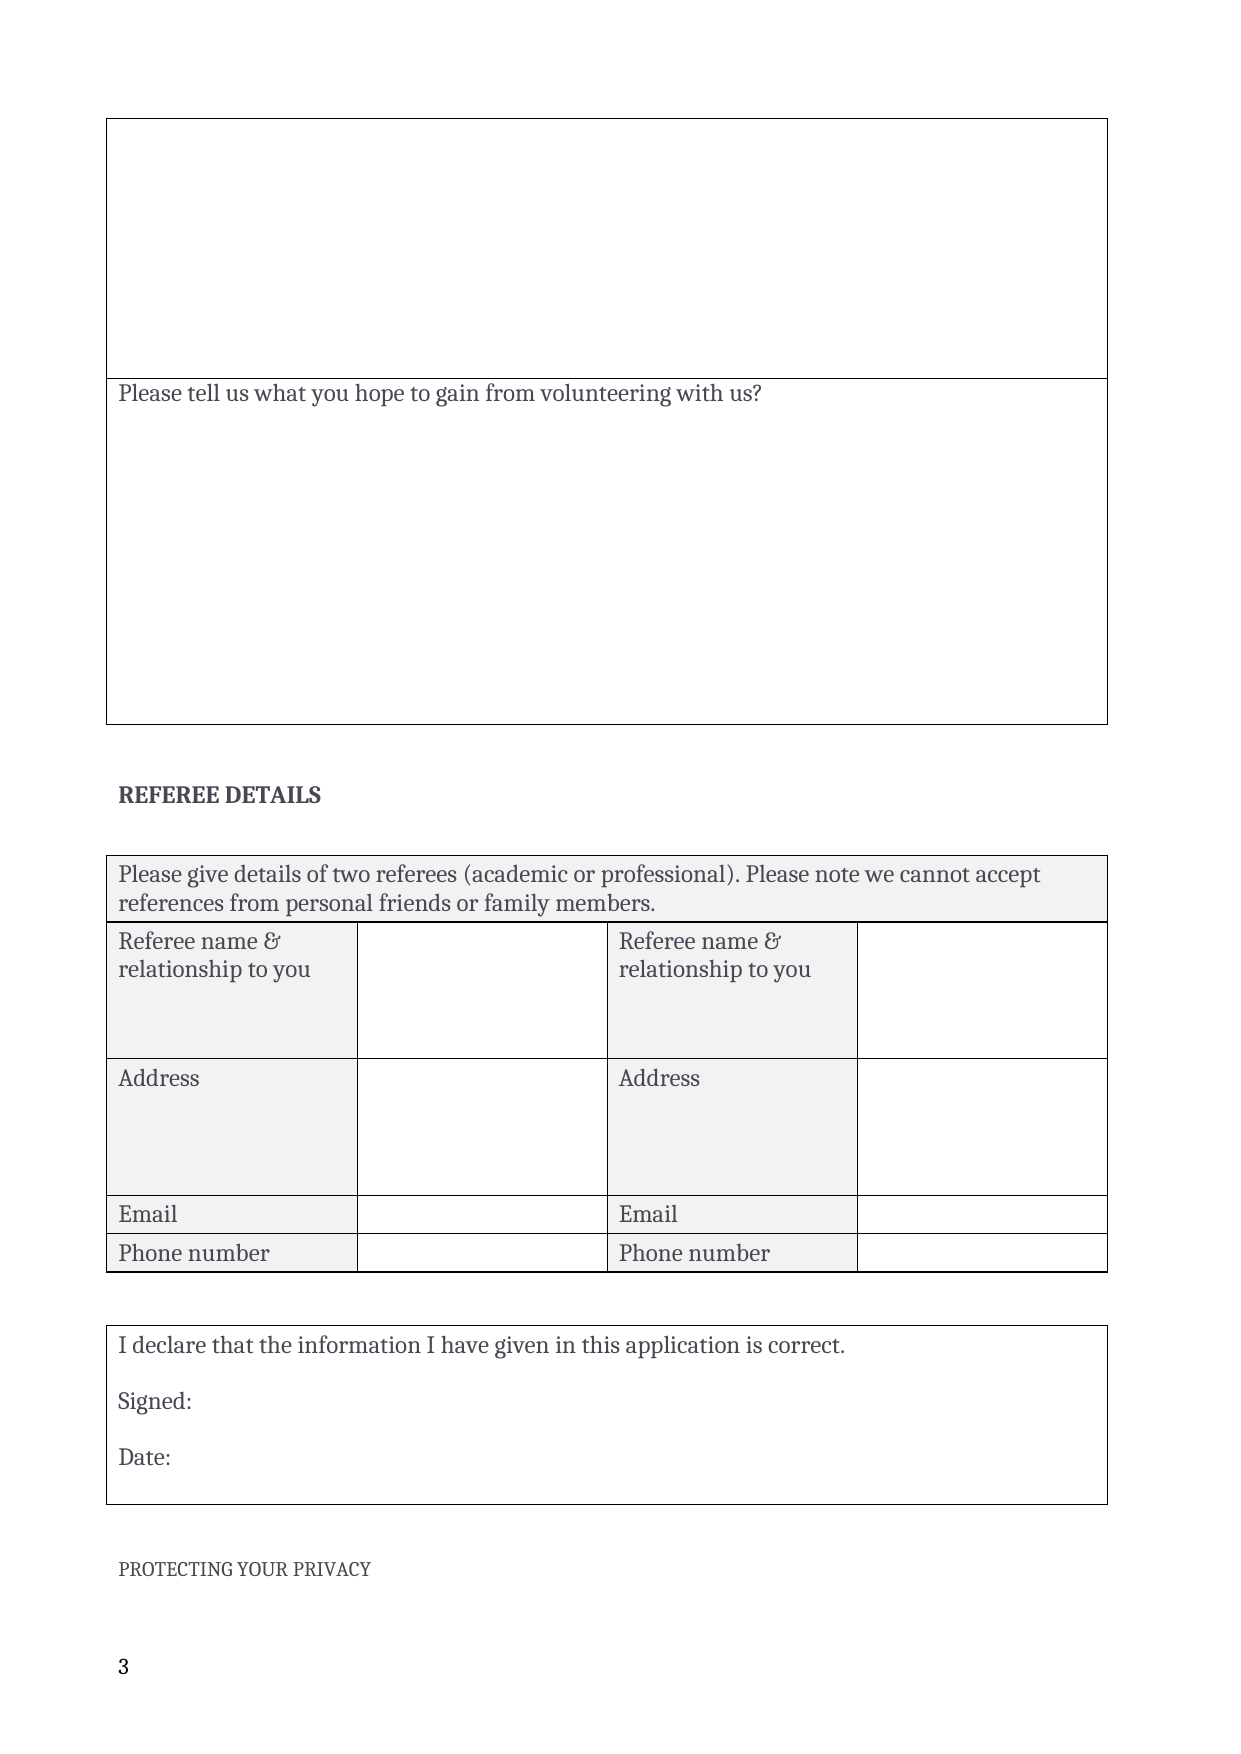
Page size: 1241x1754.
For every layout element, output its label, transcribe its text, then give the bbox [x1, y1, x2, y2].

table_header Please give details of two referees (academic or professional). Please note we cannot accept references from personal friends or family members. [107, 856, 1107, 921]
table_cell Address [608, 1059, 857, 1195]
table_cell Email [608, 1196, 857, 1233]
table_cell Phone number [107, 1234, 357, 1271]
table_cell Referee name & relationship to you [107, 923, 357, 1058]
table_cell [358, 923, 607, 1058]
table_cell [358, 1196, 607, 1233]
table_cell [858, 1234, 1107, 1271]
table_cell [107, 119, 1107, 378]
table_cell [858, 1196, 1107, 1233]
table_cell Please tell us what you hope to gain from volunteering with us? [107, 379, 1107, 724]
table_cell Email [107, 1196, 357, 1233]
subtitle REFEREE DETAILS [118, 781, 1122, 810]
table_cell [358, 1234, 607, 1271]
table_cell [858, 923, 1107, 1058]
table_cell [358, 1059, 607, 1195]
table_header I declare that the information I have given in this application is correct. Signed: Date: [107, 1326, 1107, 1504]
text PROTECTING YOUR PRIVACY [118, 1558, 1122, 1582]
table_cell Referee name & relationship to you [608, 923, 857, 1058]
table_cell Phone number [608, 1234, 857, 1271]
table_cell [858, 1059, 1107, 1195]
table_cell Address [107, 1059, 357, 1195]
